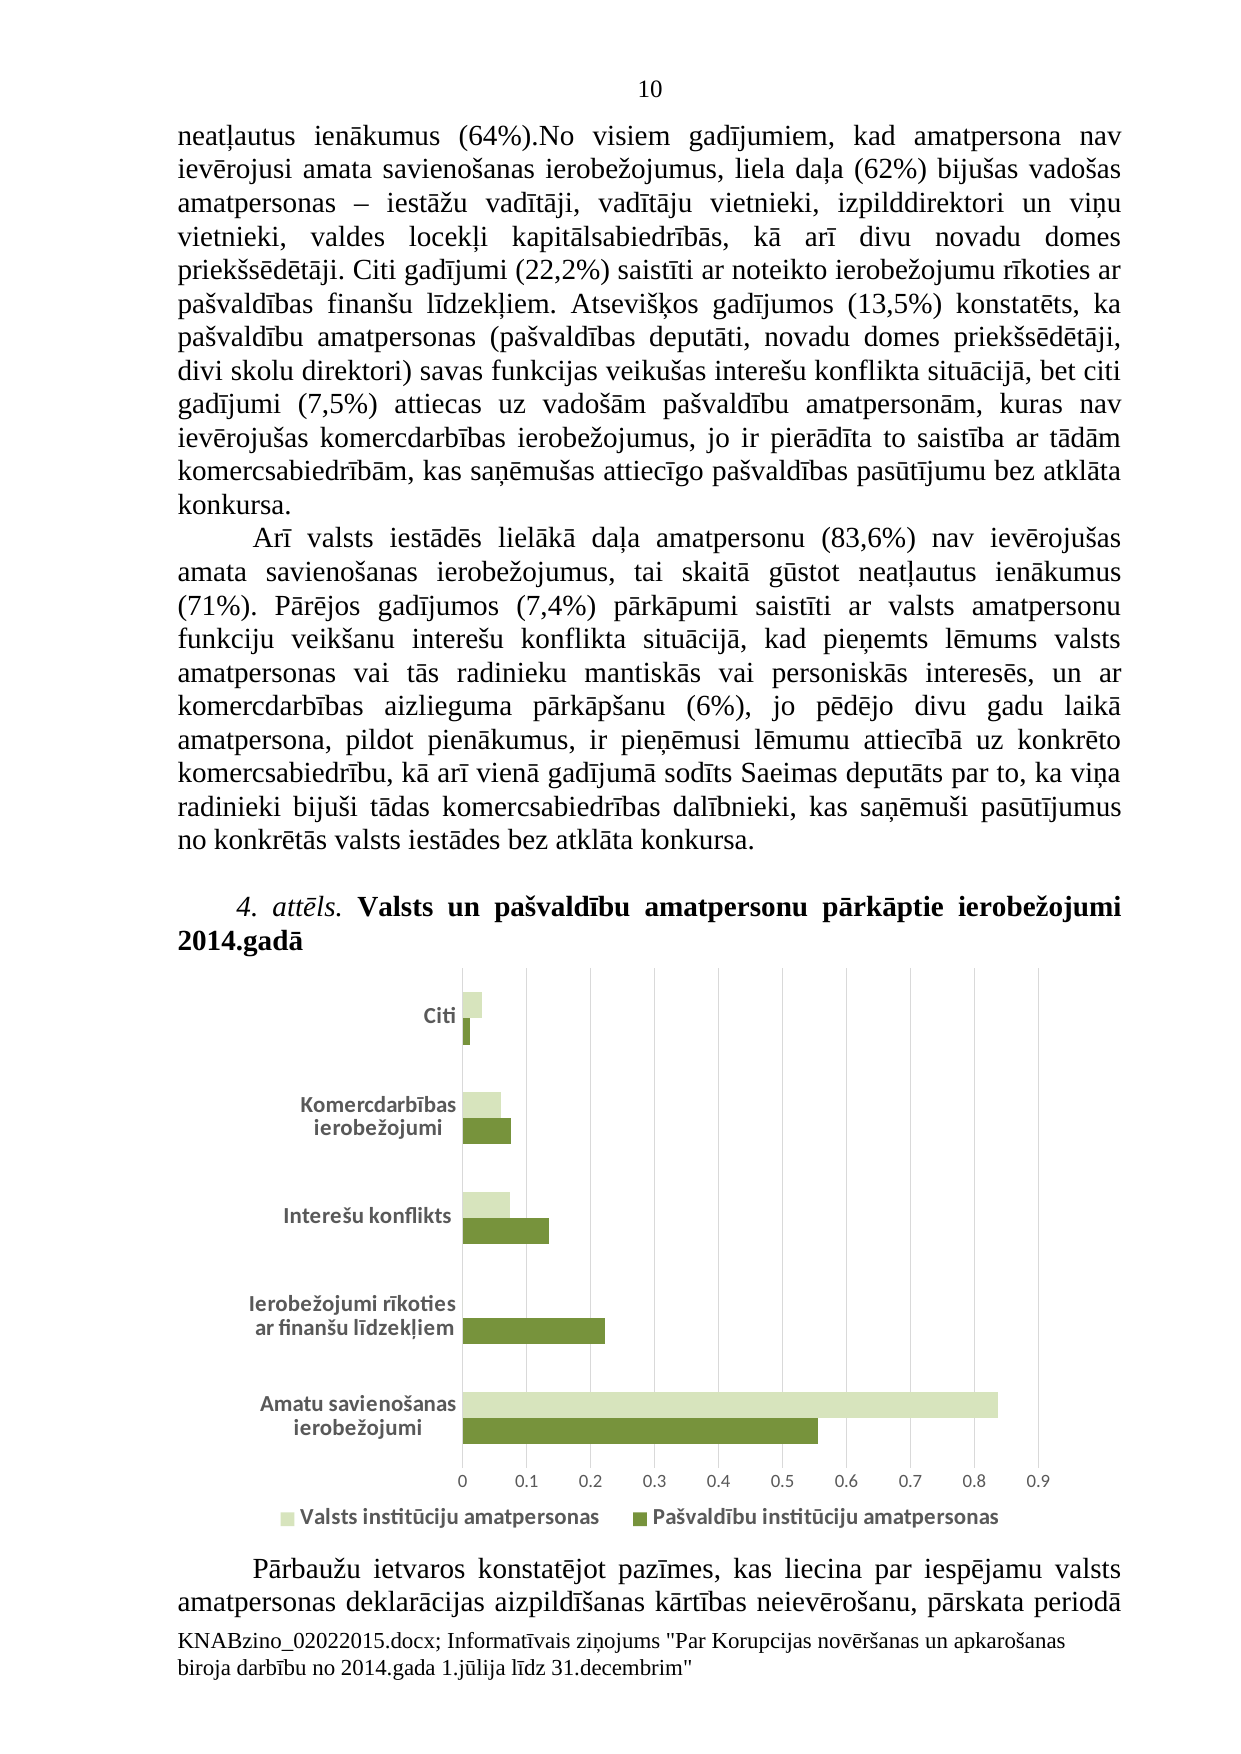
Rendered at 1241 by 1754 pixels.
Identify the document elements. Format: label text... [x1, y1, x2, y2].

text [177, 1551, 1122, 1618]
text 4. attēls. Valsts un pašvaldību amatpersonu pārkāptie ierobežojumi 2014.gadā [177, 889, 1122, 957]
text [177, 118, 1122, 521]
text Arī valsts iestādēs lielākā daļa amatpersonu (83,6%) nav ievērojušas amata savienošanas ierobežojumus, tai skaitā gūstot neatļautus ienākumus (71%). Pārējos gadījumos (7,4%) pārkāpumi saistīti ar valsts amatpersonu funkciju veikšanu interešu konflikta situācijā, kad pieņemts lēmums valsts amatpersonas vai tās radinieku mantiskās vai personiskās interesēs, un ar komercdarbības aizlieguma pārkāpšanu (6%), jo pēdējo divu gadu laikā amatpersona, pildot pienākumus, ir pieņēmusi lēmumu attiecībā uz konkrēto komercsabiedrību, kā arī vienā gadījumā sodīts Saeimas deputāts par to, ka viņa radinieki bijuši tādas komercsabiedrības dalībnieki, kas saņēmuši pasūtījumus no konkrētās valsts iestādes bez atklāta konkursa. [177, 521, 1122, 856]
